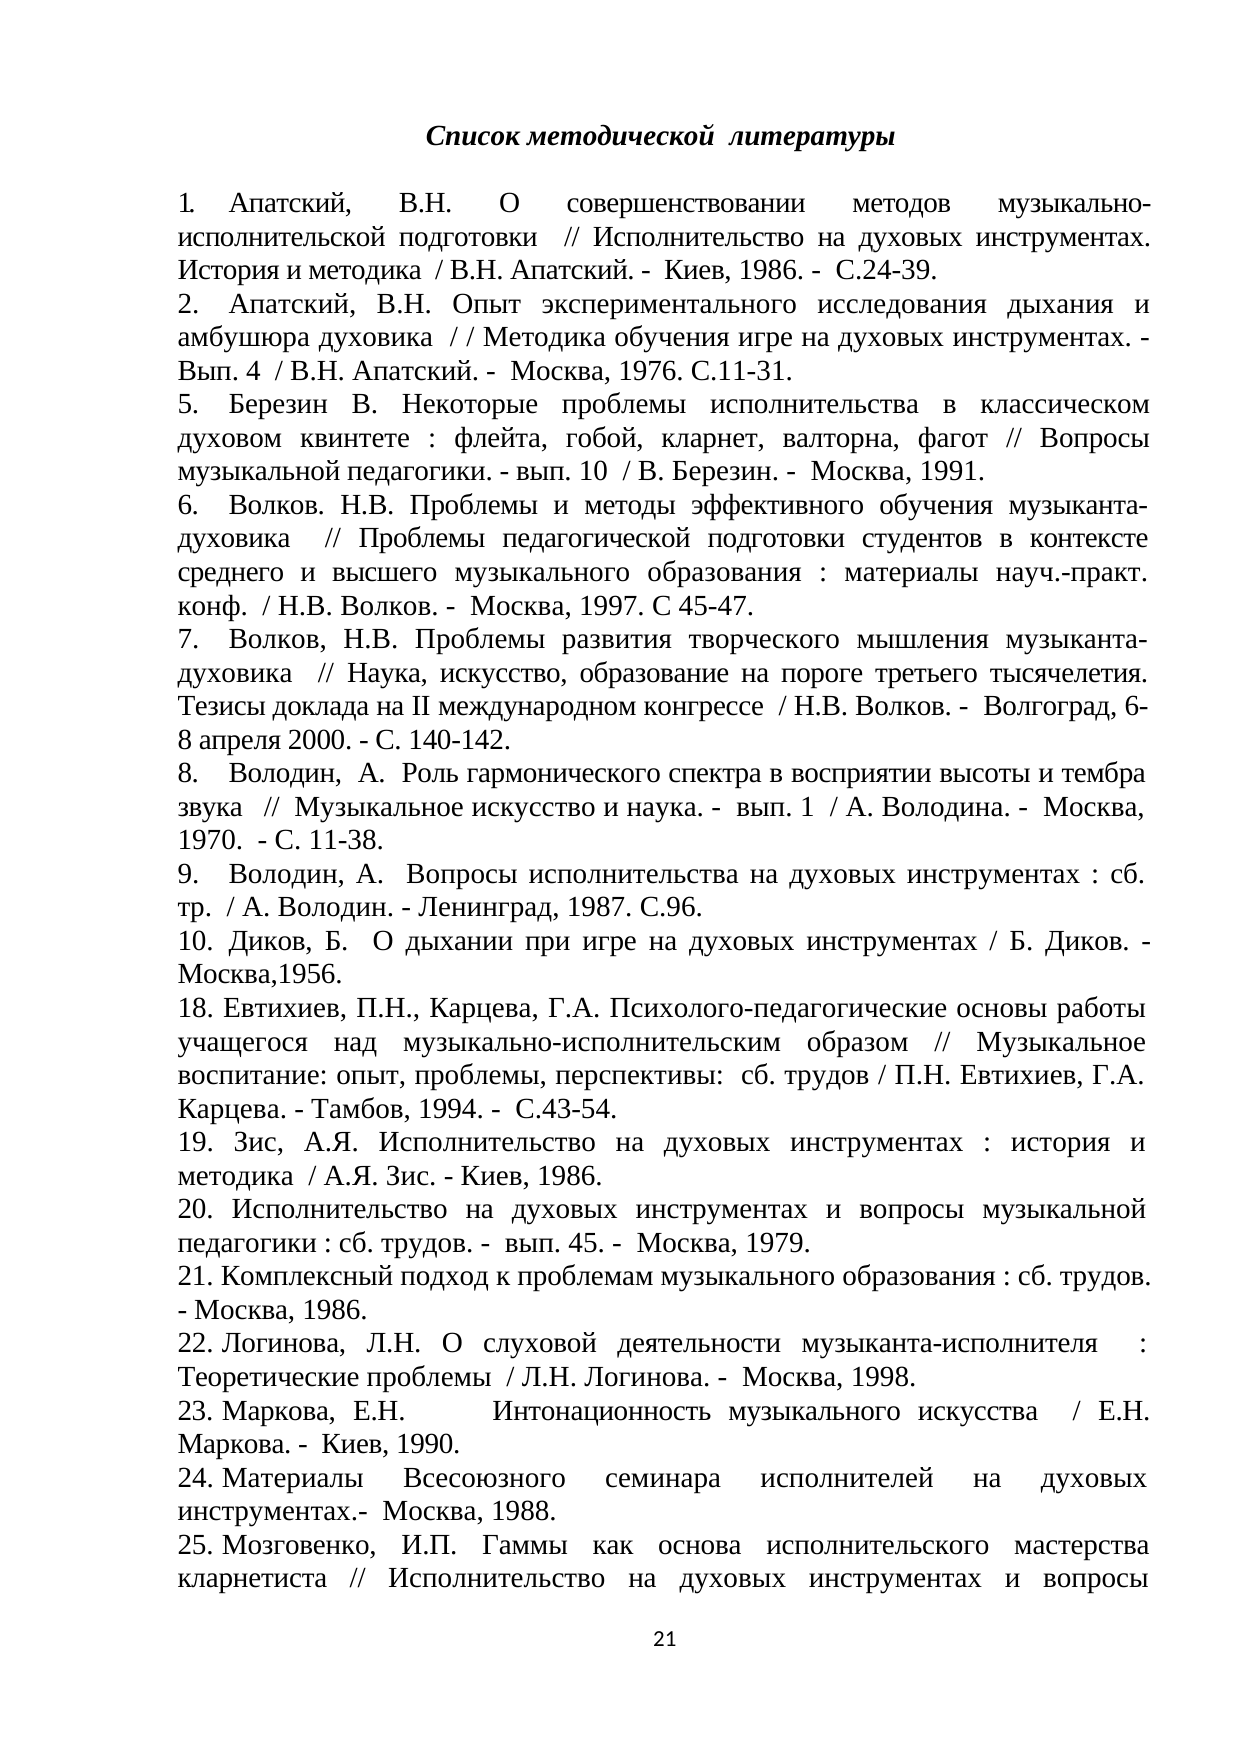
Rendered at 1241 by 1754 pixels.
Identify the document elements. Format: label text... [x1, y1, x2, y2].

text Список методической литературы [177, 118, 1144, 152]
list Материалы Всесоюзного семинара исполнителей на духовых инструментах.- Москва, 1988. [177, 1460, 1148, 1527]
list Логинова, Л.Н. О слуховой деятельности музыканта-исполнителя : Теоретические проблемы / Л.Н. Логинова. - Москва, 1998. [177, 1326, 1147, 1393]
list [177, 1527, 1149, 1594]
list Володин, А. Вопросы исполнительства на духовых инструментах : сб. тр. / А. Володин. - Ленинград, 1987. С.96. [177, 856, 1146, 923]
text 1. Апатский, В.Н. О совершенствовании методов музыкально-исполнительской подготовки // Исполнительство на духовых инструментах. История и методика / В.Н. Апатский. - Киев, 1986. - С.24-39. [177, 185, 1152, 286]
text 19. Зис, А.Я. Исполнительство на духовых инструментах : история и методика / А.Я. Зис. - Киев, 1986. [177, 1124, 1146, 1191]
list Володин, А. Роль гармонического спектра в восприятии высоты и тембра звука // Музыкальное искусство и наука. - вып. 1 / А. Володина. - Москва, 1970. - С. 11-38. [177, 755, 1146, 856]
list Диков, Б. О дыхании при игре на духовых инструментах / Б. Диков. - Москва,1956. [177, 923, 1152, 990]
text 20. Исполнительство на духовых инструментах и вопросы музыкальной педагогики : сб. трудов. - вып. 45. - Москва, 1979. [177, 1191, 1146, 1258]
text 18. Евтихиев, П.Н., Карцева, Г.А. Психолого-педагогические основы работы учащегося над музыкально-исполнительским образом // Музыкальное воспитание: опыт, проблемы, перспективы: сб. трудов / П.Н. Евтихиев, Г.А. Карцева. - Тамбов, 1994. - С.43-54. [177, 990, 1146, 1124]
text 21. Комплексный подход к проблемам музыкального образования : сб. трудов. - Москва, 1986. [177, 1258, 1152, 1326]
list Маркова, Е.Н. Интонационность музыкального искусства / Е.Н. Маркова. - Киев, 1990. [177, 1393, 1152, 1460]
list Волков, Н.В. Проблемы развития творческого мышления музыканта-духовика // Наука, искусство, образование на пороге третьего тысячелетия. Тезисы доклада на II международном конгрессе / Н.В. Волков. - Волгоград, 6-8 апреля 2000. - С. 140-142. [177, 621, 1149, 755]
list Березин В. Некоторые проблемы исполнительства в классическом духовом квинтете : флейта, гобой, кларнет, валторна, фагот // Вопросы музыкальной педагогики. - вып. 10 / В. Березин. - Москва, 1991. [177, 386, 1150, 487]
list Волков. Н.В. Проблемы и методы эффективного обучения музыканта-духовика // Проблемы педагогической подготовки студентов в контексте среднего и высшего музыкального образования : материалы науч.-практ. конф. / Н.В. Волков. - Москва, 1997. С 45-47. [177, 487, 1149, 621]
list Апатский, В.Н. Опыт экспериментального исследования дыхания и амбушюра духовика / / Методика обучения игре на духовых инструментах. - Вып. 4 / В.Н. Апатский. - Москва, 1976. С.11-31. [177, 286, 1151, 386]
